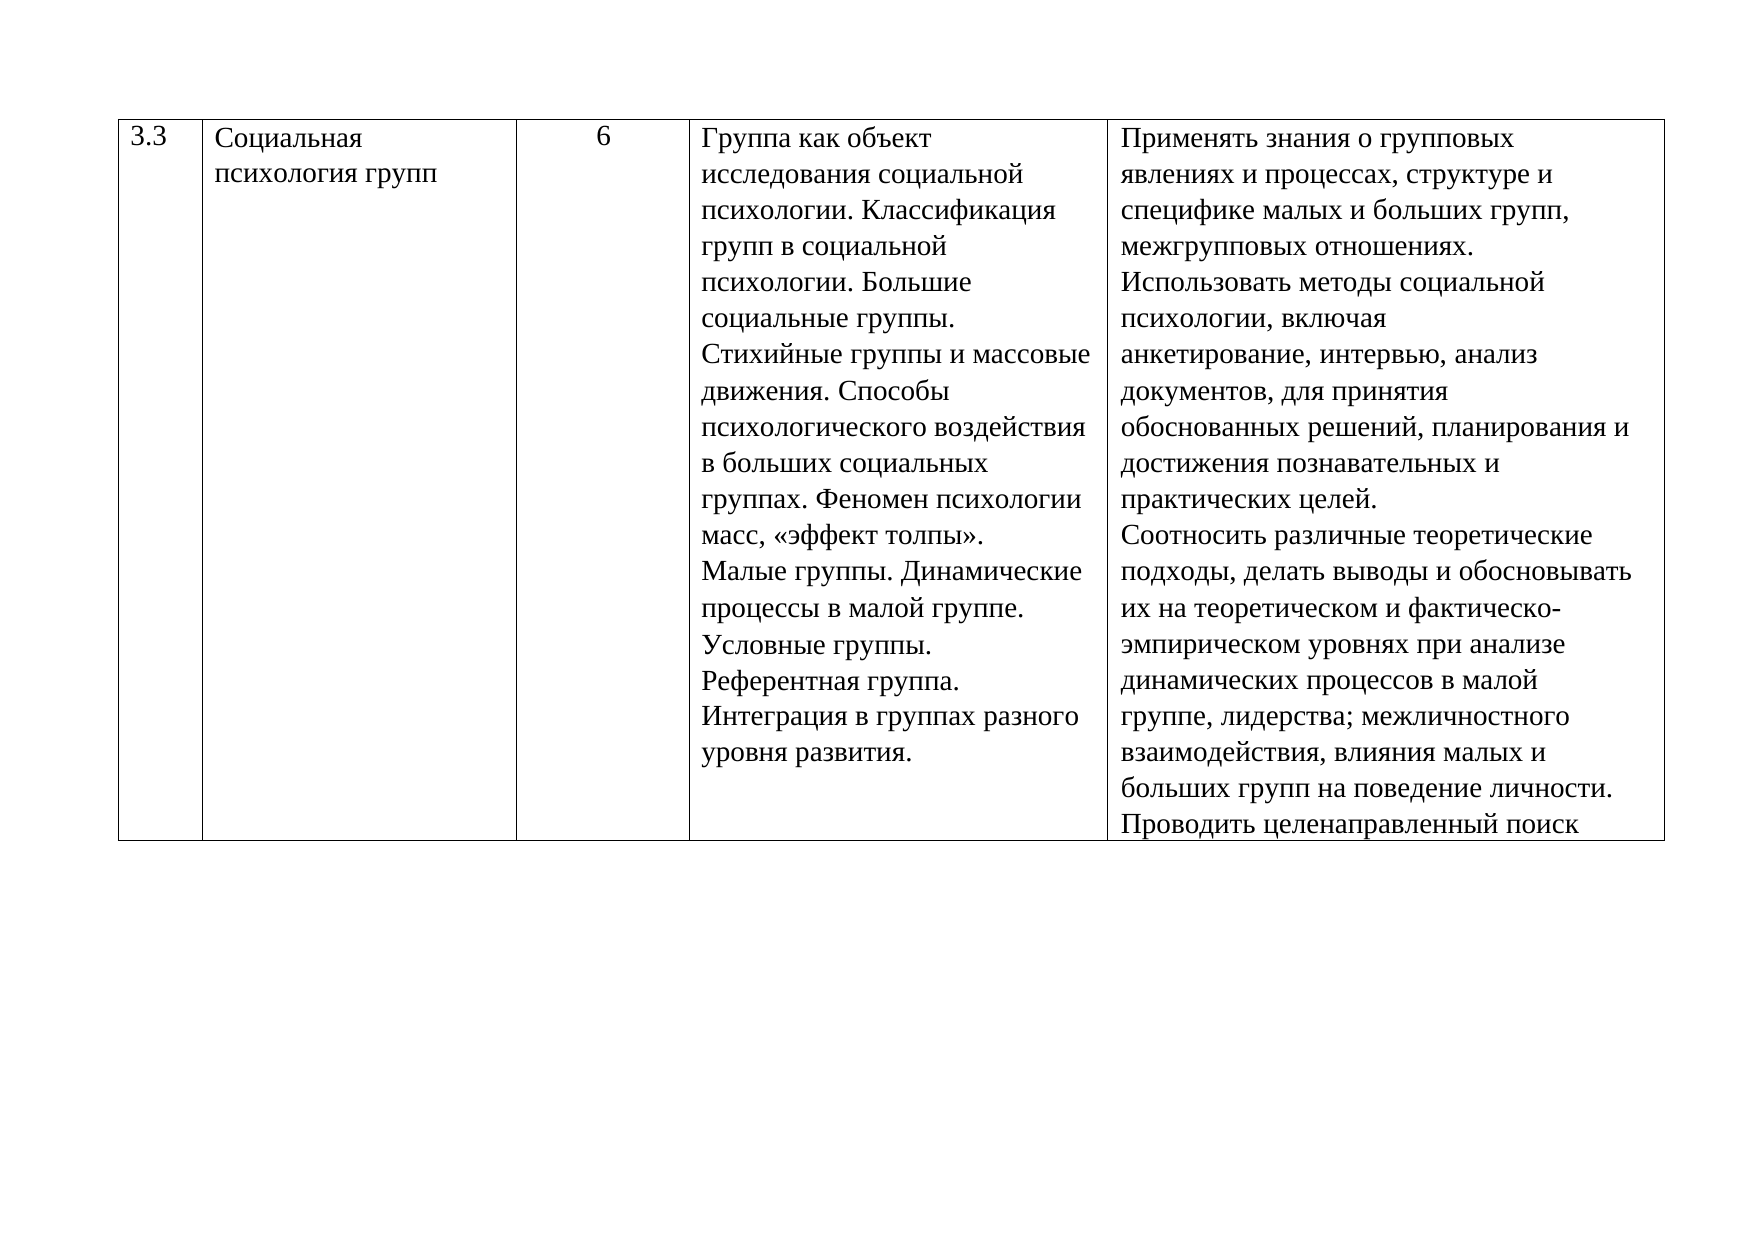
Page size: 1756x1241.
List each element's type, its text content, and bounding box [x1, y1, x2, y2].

table_cell Социальная психология групп [203, 120, 516, 840]
table_cell 3.3 [119, 120, 202, 840]
table_cell Группа как объект исследования социальной психологии. Классификация групп в социальной психологии. Большие социальные группы. Стихийные группы и массовые движения. Способы психологического воздействия в больших социальных группах. Феномен психологии масс, «эффект толпы». Малые группы. Динамические процессы в малой группе. Условные группы. Референтная группа. Интеграция в группах разного уровня развития. [690, 120, 1107, 840]
table_cell 6 [517, 120, 689, 840]
table_cell Применять знания о групповых явлениях и процессах, структуре и специфике малых и больших групп, межгрупповых отношениях. Использовать методы социальной психологии, включая анкетирование, интервью, анализ документов, для принятия обоснованных решений, планирования и достижения познавательных и практических целей. Соотносить различные теоретические подходы, делать выводы и обосновывать их на теоретическом и фактическо- эмпирическом уровнях при анализе динамических процессов в малой группе, лидерства; межличностного взаимодействия, влияния малых и больших групп на поведение личности. Проводить целенаправленный поиск [1108, 120, 1664, 840]
